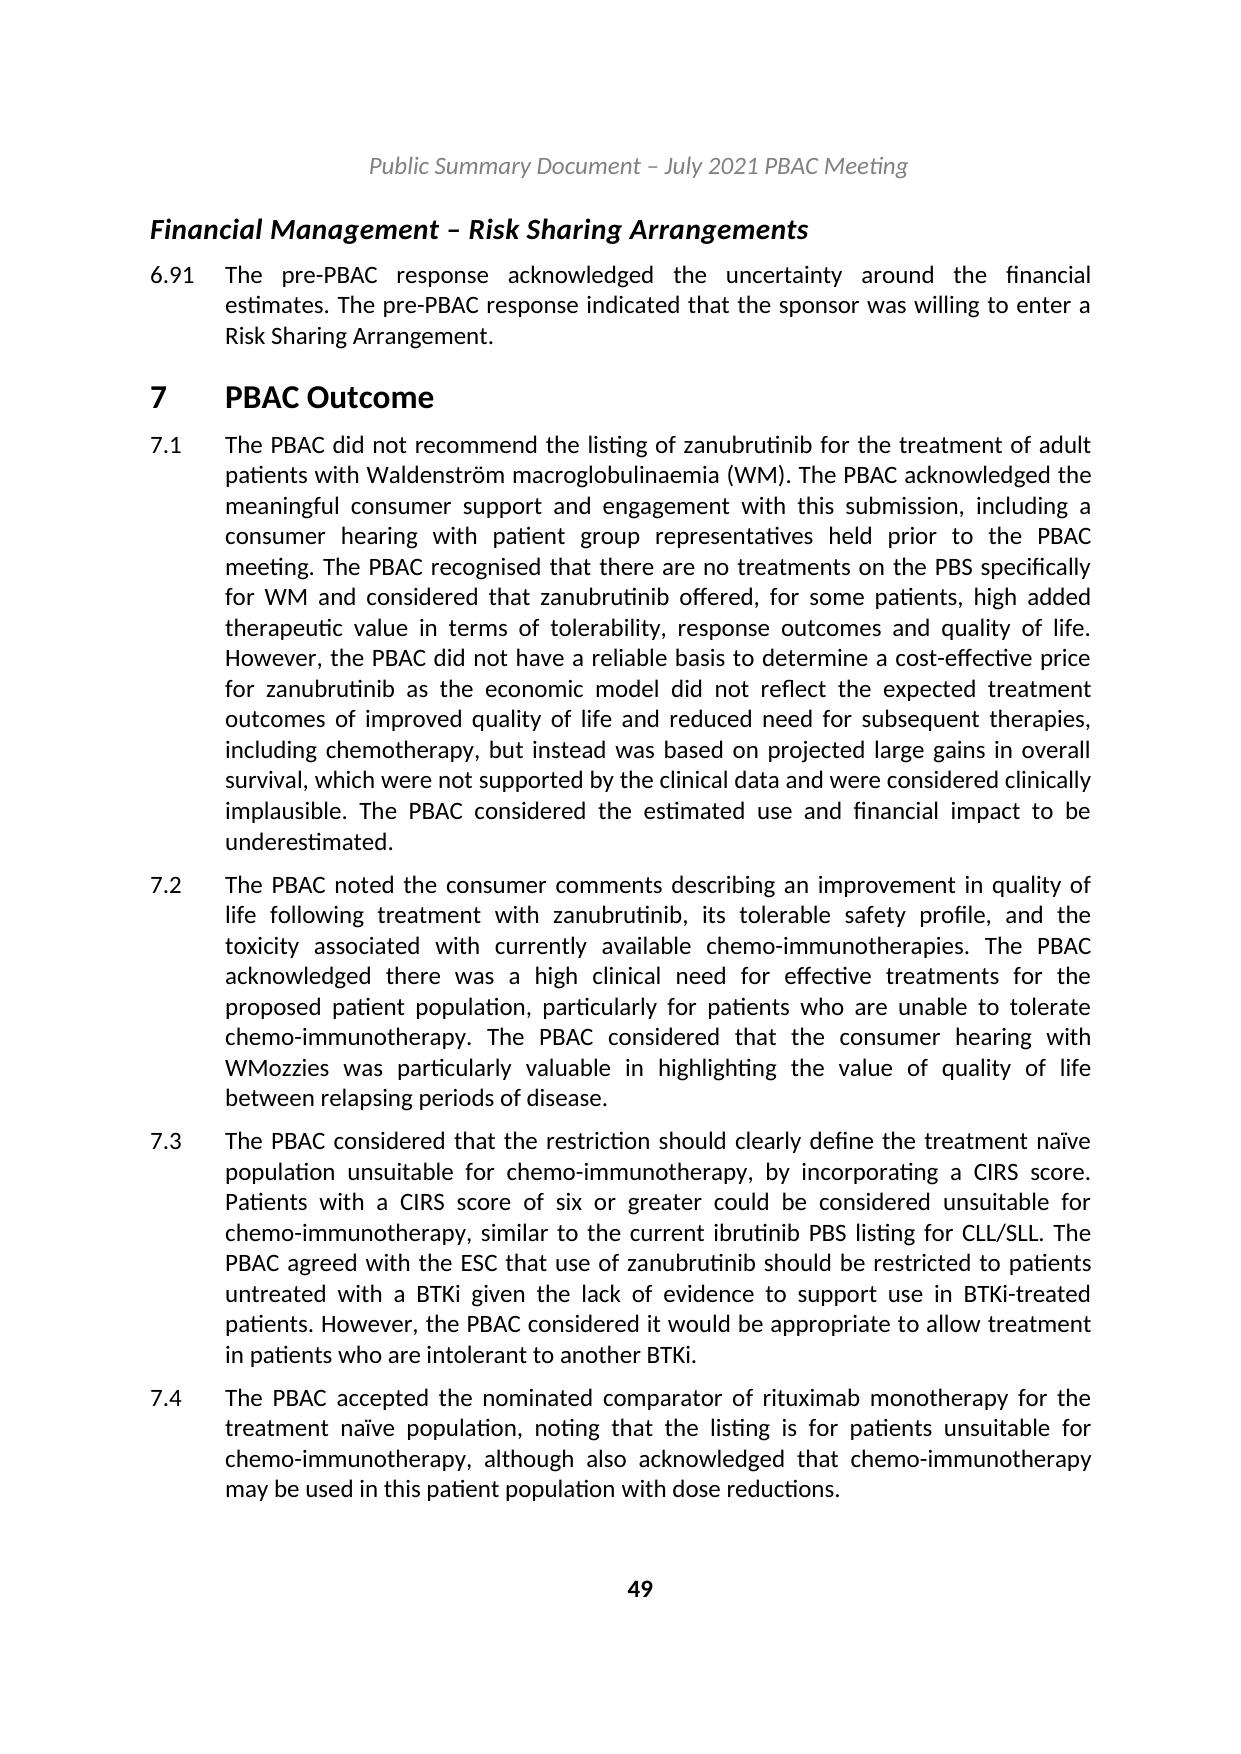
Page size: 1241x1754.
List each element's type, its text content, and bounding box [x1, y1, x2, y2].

subtitle Financial Management – Risk Sharing Arrangements [150, 211, 1093, 247]
text The PBAC did not recommend the listing of zanubrutinib for the treatment of adult patients with Waldenström macroglobulinaemia (WM). The PBAC acknowledged the meaningful consumer support and engagement with this submission, including a consumer hearing with patient group representatives held prior to the PBAC meeting. The PBAC recognised that there are no treatments on the PBS specifically for WM and considered that zanubrutinib offered, for some patients, high added therapeutic value in terms of tolerability, response outcomes and quality of life. However, the PBAC did not have a reliable basis to determine a cost-effective price for zanubrutinib as the economic model did not reflect the expected treatment outcomes of improved quality of life and reduced need for subsequent therapies, including chemotherapy, but instead was based on projected large gains in overall survival, which were not supported by the clinical data and were considered clinically implausible. The PBAC considered the estimated use and financial impact to be underestimated. [150, 429, 1093, 856]
subtitle PBAC Outcome [150, 376, 1093, 416]
text The pre-PBAC response acknowledged the uncertainty around the financial estimates. The pre-PBAC response indicated that the sponsor was willing to enter a Risk Sharing Arrangement. [150, 259, 1093, 351]
text The PBAC noted the consumer comments describing an improvement in quality of life following treatment with zanubrutinib, its tolerable safety profile, and the toxicity associated with currently available chemo-immunotherapies. The PBAC acknowledged there was a high clinical need for effective treatments for the proposed patient population, particularly for patients who are unable to tolerate chemo-immunotherapy. The PBAC considered that the consumer hearing with WMozzies was particularly valuable in highlighting the value of quality of life between relapsing periods of disease. [150, 869, 1093, 1113]
text The PBAC considered that the restriction should clearly define the treatment naïve population unsuitable for chemo-immunotherapy, by incorporating a CIRS score. Patients with a CIRS score of six or greater could be considered unsuitable for chemo-immunotherapy, similar to the current ibrutinib PBS listing for CLL/SLL. The PBAC agreed with the ESC that use of zanubrutinib should be restricted to patients untreated with a BTKi given the lack of evidence to support use in BTKi-treated patients. However, the PBAC considered it would be appropriate to allow treatment in patients who are intolerant to another BTKi. [150, 1125, 1093, 1369]
text The PBAC accepted the nominated comparator of rituximab monotherapy for the treatment naïve population, noting that the listing is for patients unsuitable for chemo-immunotherapy, although also acknowledged that chemo-immunotherapy may be used in this patient population with dose reductions. [150, 1382, 1093, 1504]
